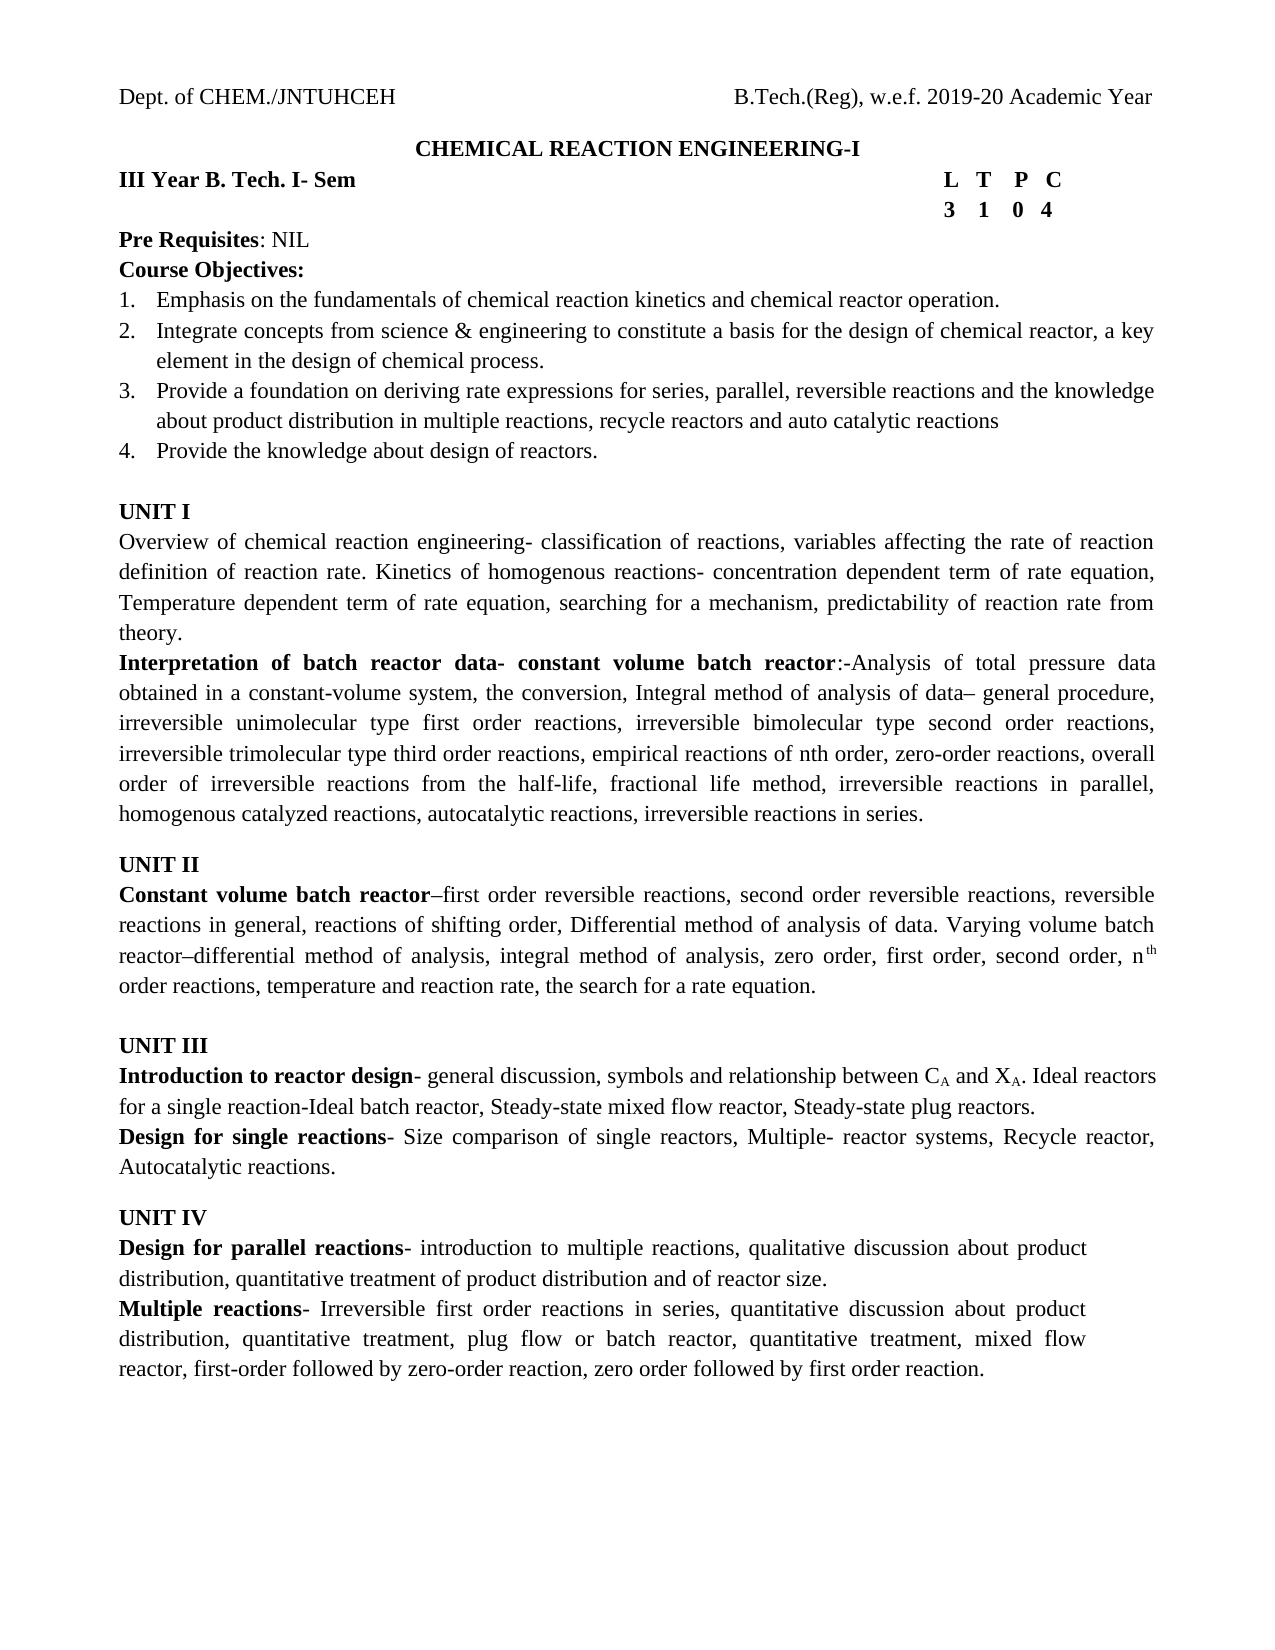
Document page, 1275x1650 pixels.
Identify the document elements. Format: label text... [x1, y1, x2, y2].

text UNIT II [118, 851, 1156, 877]
text CHEMICAL REACTION ENGINEERING-I [118, 135, 1156, 162]
list Provide the knowledge about design of reactors. [118, 437, 1156, 464]
text III Year B. Tech. I- Sem L T P C [118, 166, 1156, 192]
text UNIT IV [118, 1204, 1156, 1231]
list Provide a foundation on deriving rate expressions for series, parallel, reversible reactions and the knowledge about product distribution in multiple reactions, recycle reactors and auto catalytic reactions [118, 377, 1156, 434]
text Constant volume batch reactor–first order reversible reactions, second order reversible reactions, reversible reactions in general, reactions of shifting order, Differential method of analysis of data. Varying volume batch reactor–differential method of analysis, integral method of analysis, zero order, first order, second order, nth order reactions, temperature and reaction rate, the search for a rate equation. [118, 881, 1156, 998]
list Emphasis on the fundamentals of chemical reaction kinetics and chemical reactor operation. [118, 286, 1156, 313]
text Pre Requisites: NIL [118, 226, 1156, 252]
text 3 1 0 4 [118, 196, 1156, 222]
text Introduction to reactor design- general discussion, symbols and relationship between CA and XA. Ideal reactors for a single reaction-Ideal batch reactor, Steady-state mixed flow reactor, Steady-state plug reactors. [118, 1062, 1156, 1119]
text Overview of chemical reaction engineering- classification of reactions, variables affecting the rate of reaction definition of reaction rate. Kinetics of homogenous reactions- concentration dependent term of rate equation, Temperature dependent term of rate equation, searching for a mechanism, predictability of reaction rate from theory. [118, 528, 1156, 645]
text UNIT I [118, 498, 1156, 524]
text UNIT III [118, 1032, 1156, 1059]
text Design for single reactions- Size comparison of single reactors, Multiple- reactor systems, Recycle reactor, Autocatalytic reactions. [118, 1123, 1156, 1179]
text Multiple reactions- Irreversible first order reactions in series, quantitative discussion about product distribution, quantitative treatment, plug flow or batch reactor, quantitative treatment, mixed flow reactor, first-order followed by zero-order reaction, zero order followed by first order reaction. [118, 1295, 1088, 1382]
text Design for parallel reactions- introduction to multiple reactions, qualitative discussion about product distribution, quantitative treatment of product distribution and of reactor size. [118, 1234, 1088, 1291]
list Integrate concepts from science & engineering to constitute a basis for the design of chemical reactor, a key element in the design of chemical process. [118, 317, 1156, 373]
text Course Objectives: [118, 256, 1156, 283]
text Interpretation of batch reactor data- constant volume batch reactor:-Analysis of total pressure data obtained in a constant-volume system, the conversion, Integral method of analysis of data– general procedure, irreversible unimolecular type first order reactions, irreversible bimolecular type second order reactions, irreversible trimolecular type third order reactions, empirical reactions of nth order, zero-order reactions, overall order of irreversible reactions from the half-life, fractional life method, irreversible reactions in parallel, homogenous catalyzed reactions, autocatalytic reactions, irreversible reactions in series. [118, 649, 1156, 826]
